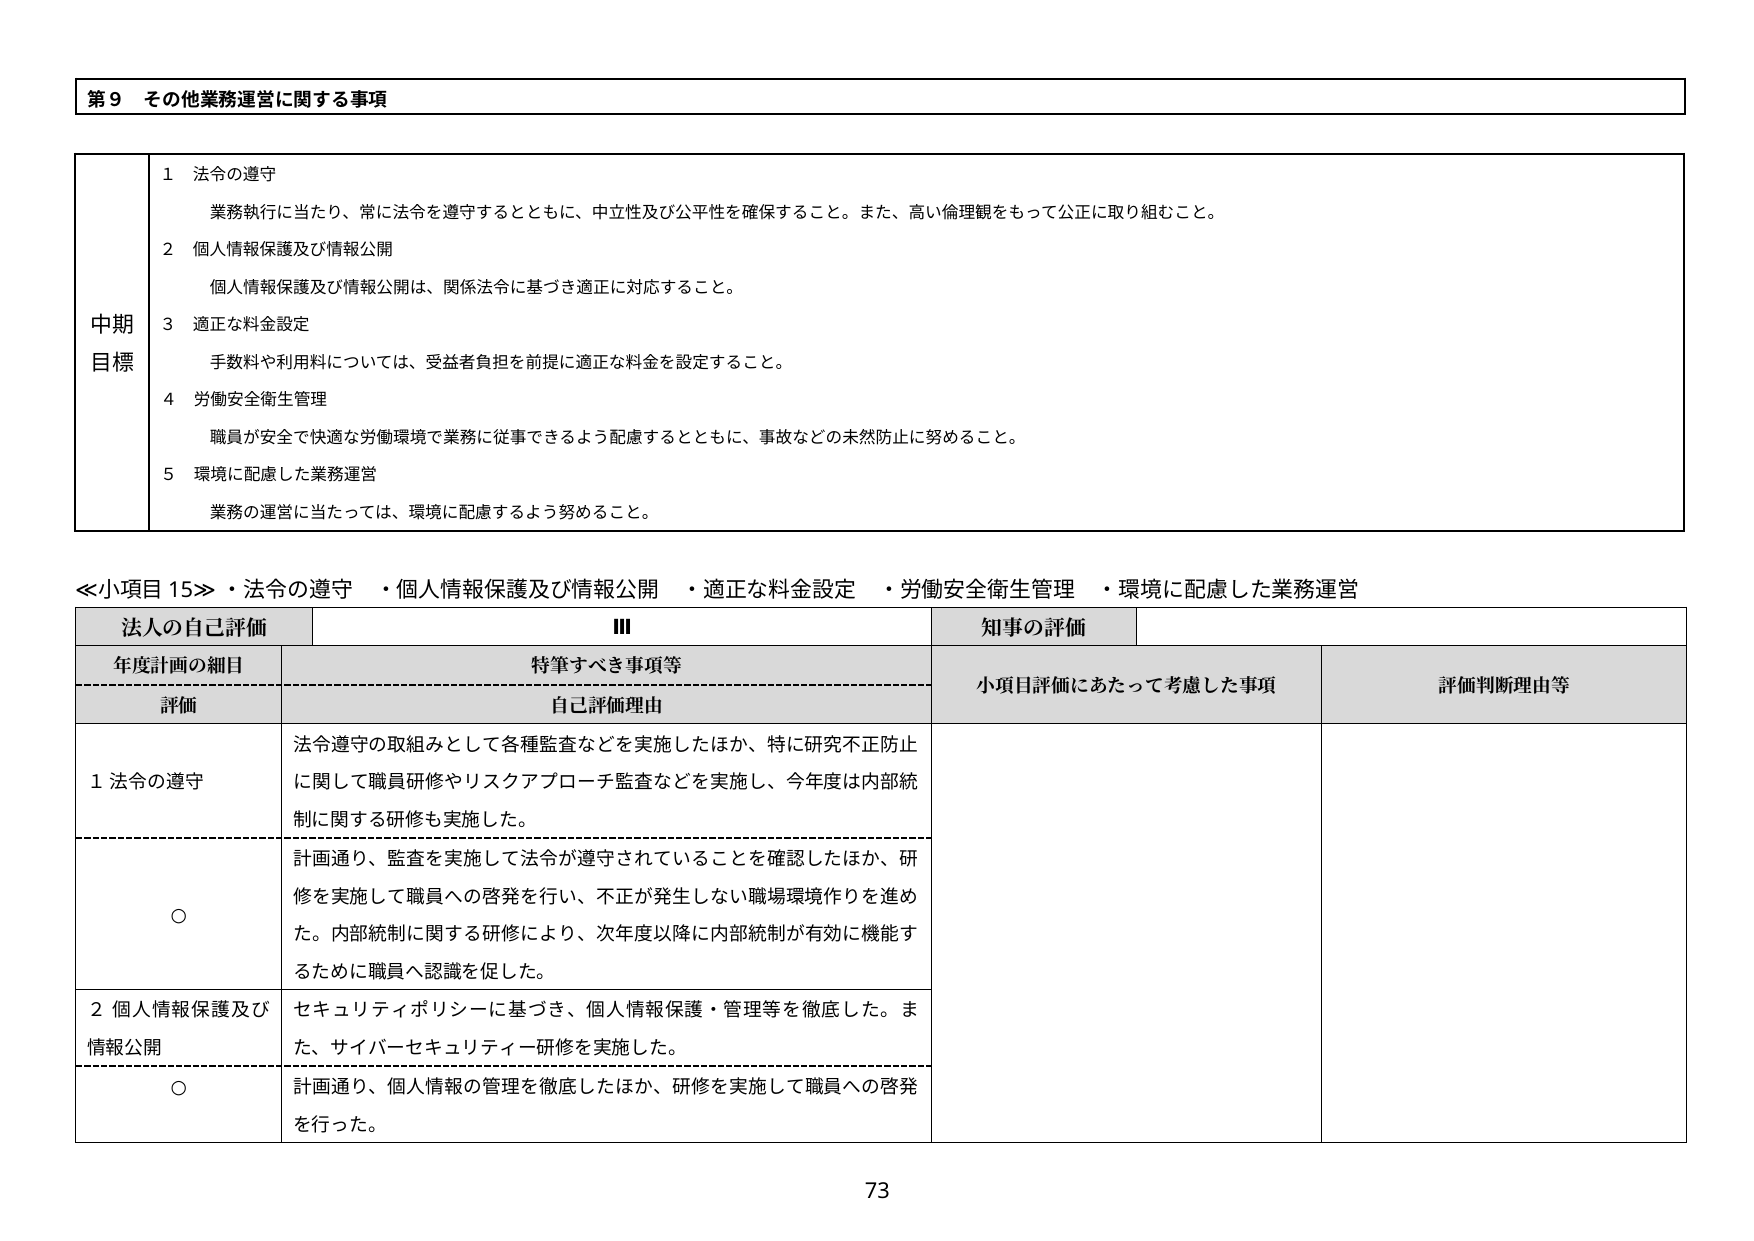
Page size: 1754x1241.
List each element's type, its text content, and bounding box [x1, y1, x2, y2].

table_header 法人の自己評価 [76, 608, 312, 645]
table_cell ２ 個人情報保護及び情報公開 [76, 990, 281, 1065]
table_cell 特筆すべき事項等 [282, 646, 931, 684]
table_cell 年度計画の細目 [76, 646, 281, 684]
table_cell １ 法令の遵守 [76, 724, 281, 837]
table_cell 計画通り、個人情報の管理を徹底したほか、研修を実施して職員への啓発を行った。 [282, 1065, 931, 1142]
table_header 知事の評価 [932, 608, 1136, 645]
table_cell セキュリティポリシーに基づき、個人情報保護・管理等を徹底した。また、サイバーセキュリティー研修を実施した。 [282, 990, 931, 1065]
table_cell [1322, 724, 1686, 1142]
table_header 第９ その他業務運営に関する事項 [77, 80, 1684, 113]
table_cell ○ [76, 1065, 281, 1142]
table_cell ○ [76, 837, 281, 989]
text ≪小項目15≫ ・法令の遵守 ・個人情報保護及び情報公開 ・適正な料金設定 ・労働安全衛生管理 ・環境に配慮した業務運営 [75, 569, 1679, 607]
table_cell 評価判断理由等 [1322, 646, 1686, 723]
table_cell 自己評価理由 [282, 684, 931, 723]
table_cell 評価 [76, 684, 281, 723]
table_cell 小項目評価にあたって考慮した事項 [932, 646, 1321, 723]
table_cell 計画通り、監査を実施して法令が遵守されていることを確認したほか、研修を実施して職員への啓発を行い、不正が発生しない職場環境作りを進めた。内部統制に関する研修により、次年度以降に内部統制が有効に機能するために職員へ認識を促した。 [282, 837, 931, 989]
table_header 中期 目標 [76, 155, 148, 529]
table_header Ⅲ [313, 608, 931, 645]
table_header １ 法令の遵守 業務執行に当たり、常に法令を遵守するとともに、中立性及び公平性を確保すること。また、高い倫理観をもって公正に取り組むこと。 ２ 個人情報保護及び情報公開 個人情報保護及び情報公開は、関係法令に基づき適正に対応すること。 ３ 適正な料金設定 手数料や利用料については、受益者負担を前提に適正な料金を設定すること。 ４ 労働安全衛生管理 職員が安全で快適な労働環境で業務に従事できるよう配慮するとともに、事故などの未然防止に努めること。 ５ 環境に配慮した業務運営 業務の運営に当たっては、環境に配慮するよう努めること。 [150, 155, 1683, 529]
table_cell 法令遵守の取組みとして各種監査などを実施したほか、特に研究不正防止に関して職員研修やリスクアプローチ監査などを実施し、今年度は内部統制に関する研修も実施した。 [282, 724, 931, 837]
table_header [1137, 608, 1686, 645]
table_cell [932, 724, 1321, 1142]
